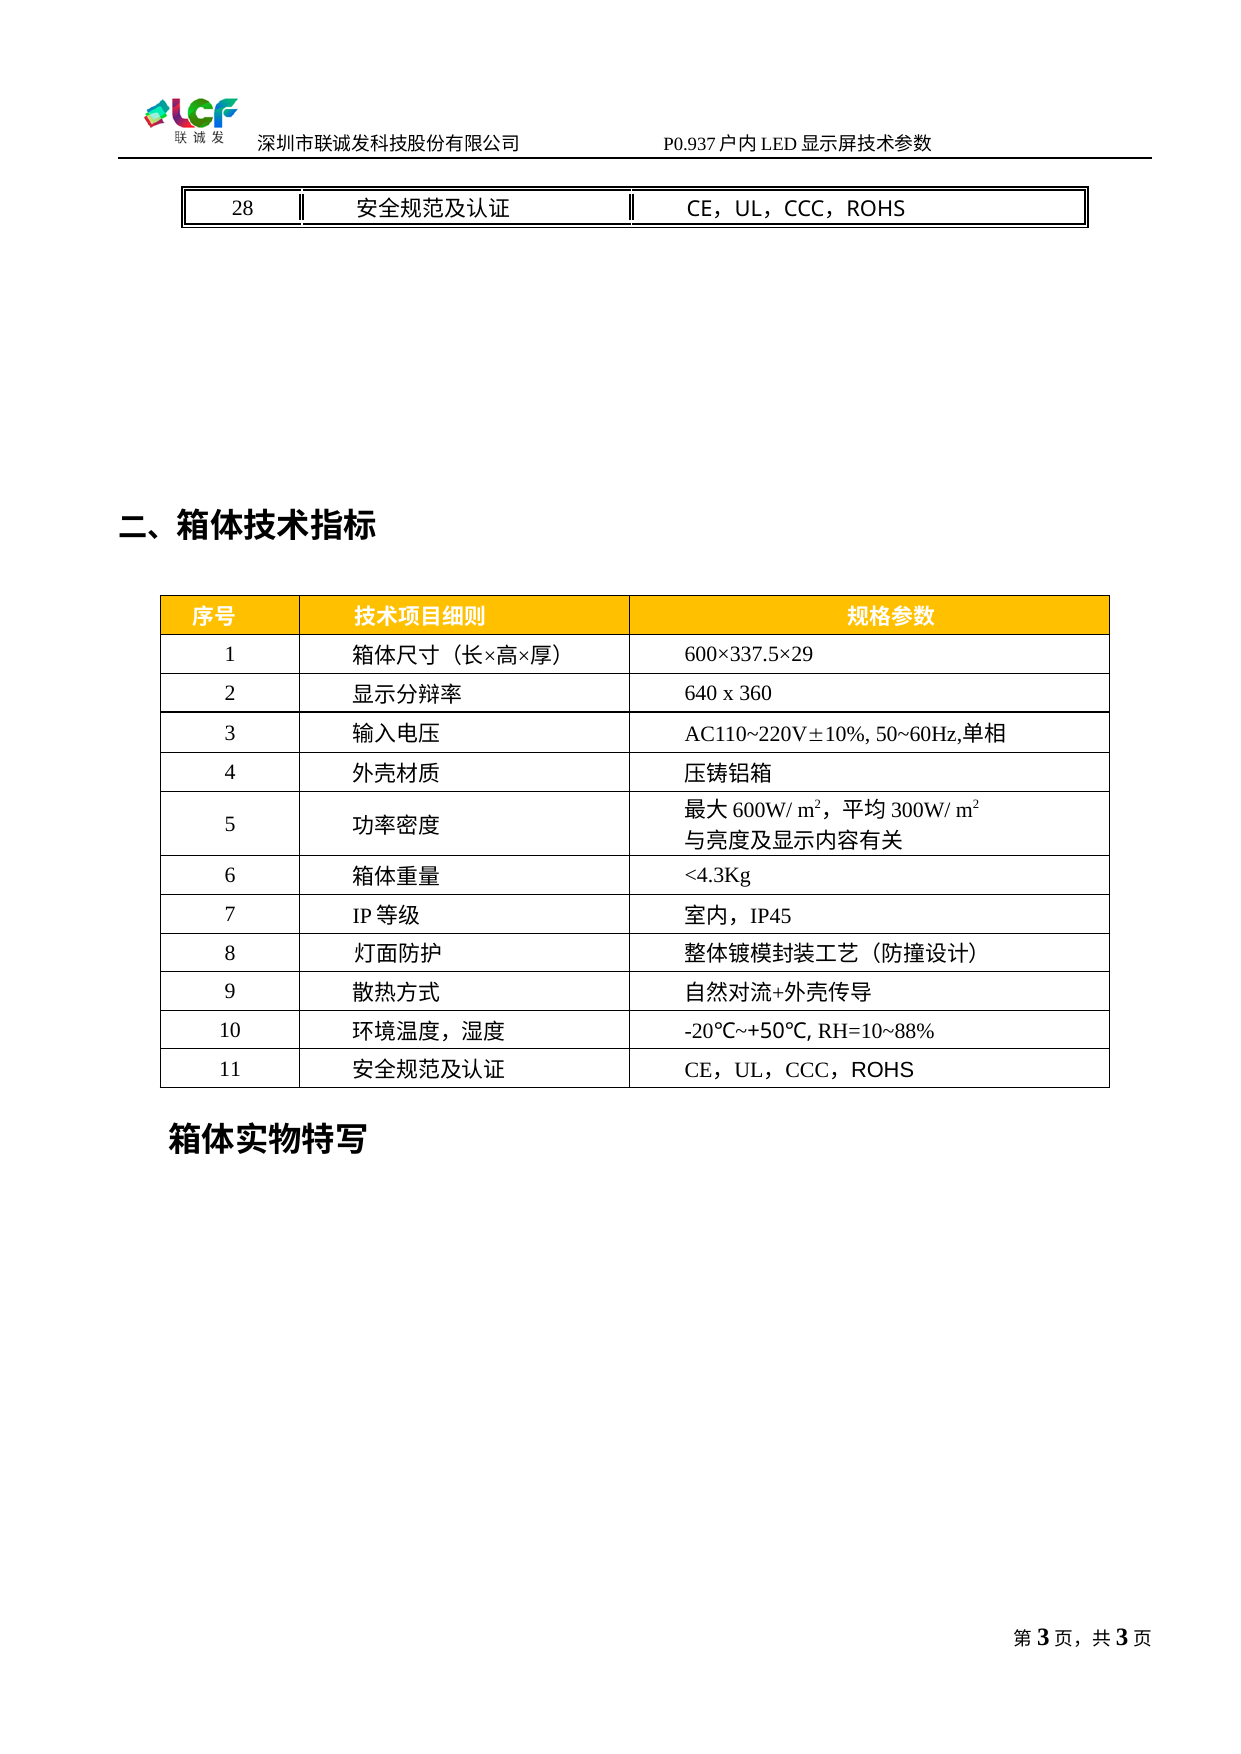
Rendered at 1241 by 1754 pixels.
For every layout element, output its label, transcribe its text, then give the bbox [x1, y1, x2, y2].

table_cell 箱体尺寸（长×高×厚） [300, 635, 629, 673]
table_cell 室内，IP45 [630, 895, 1109, 932]
table_cell 箱体重量 [300, 856, 629, 894]
table_cell 安全规范及认证 [300, 1049, 629, 1087]
table_cell 9 [161, 972, 299, 1010]
table_cell 压铸铝箱 [630, 753, 1109, 791]
table_cell 10 [161, 1011, 299, 1048]
table_cell AC110~220V10%, 50~60Hz,单相 [630, 713, 1109, 752]
table_cell 安全规范及认证 [302, 190, 631, 223]
table_header 规格参数 [630, 596, 1109, 634]
table_cell 整体镀模封装工艺（防撞设计） [630, 934, 1109, 971]
table_cell CE，UL，CCC，ROHS [631, 188, 1087, 223]
table_cell 11 [161, 1049, 299, 1087]
table_cell 5 [161, 792, 299, 855]
table_cell 6 [161, 856, 299, 894]
table_cell 28 [183, 188, 302, 223]
picture [138, 88, 244, 150]
table_cell 环境温度，湿度 [300, 1011, 629, 1048]
table_cell 最大600W/ m2，平均300W/ m2 与亮度及显示内容有关 [630, 792, 1109, 855]
table_cell IP等级 [300, 895, 629, 932]
table_cell 灯面防护 [300, 934, 629, 971]
table_cell 自然对流+外壳传导 [630, 972, 1109, 1010]
table_cell 4 [161, 753, 299, 791]
table_cell 外壳材质 [300, 753, 629, 791]
table_cell -20℃~+50℃, RH=10~88% [630, 1011, 1109, 1048]
table_cell 功率密度 [300, 792, 629, 855]
table_cell 散热方式 [300, 972, 629, 1010]
table_cell <4.3Kg [630, 856, 1109, 894]
table_cell 7 [161, 895, 299, 932]
table_cell 显示分辩率 [300, 674, 629, 711]
table_cell 8 [161, 934, 299, 971]
table_cell CE，UL，CCC，ROHS [630, 1049, 1109, 1087]
table_cell 640 x 360 [630, 674, 1109, 711]
table_cell 2 [161, 674, 299, 711]
table_cell 3 [161, 713, 299, 752]
table_cell 1 [161, 635, 299, 673]
table_cell 输入电压 [300, 713, 629, 752]
table_header 序号 [161, 596, 299, 634]
table_cell 600×337.5×29 [630, 635, 1109, 673]
text 箱体实物特写 [118, 1104, 1152, 1169]
text 二、箱体技术指标 [118, 490, 1152, 555]
table_header 技术项目细则 [300, 596, 629, 634]
